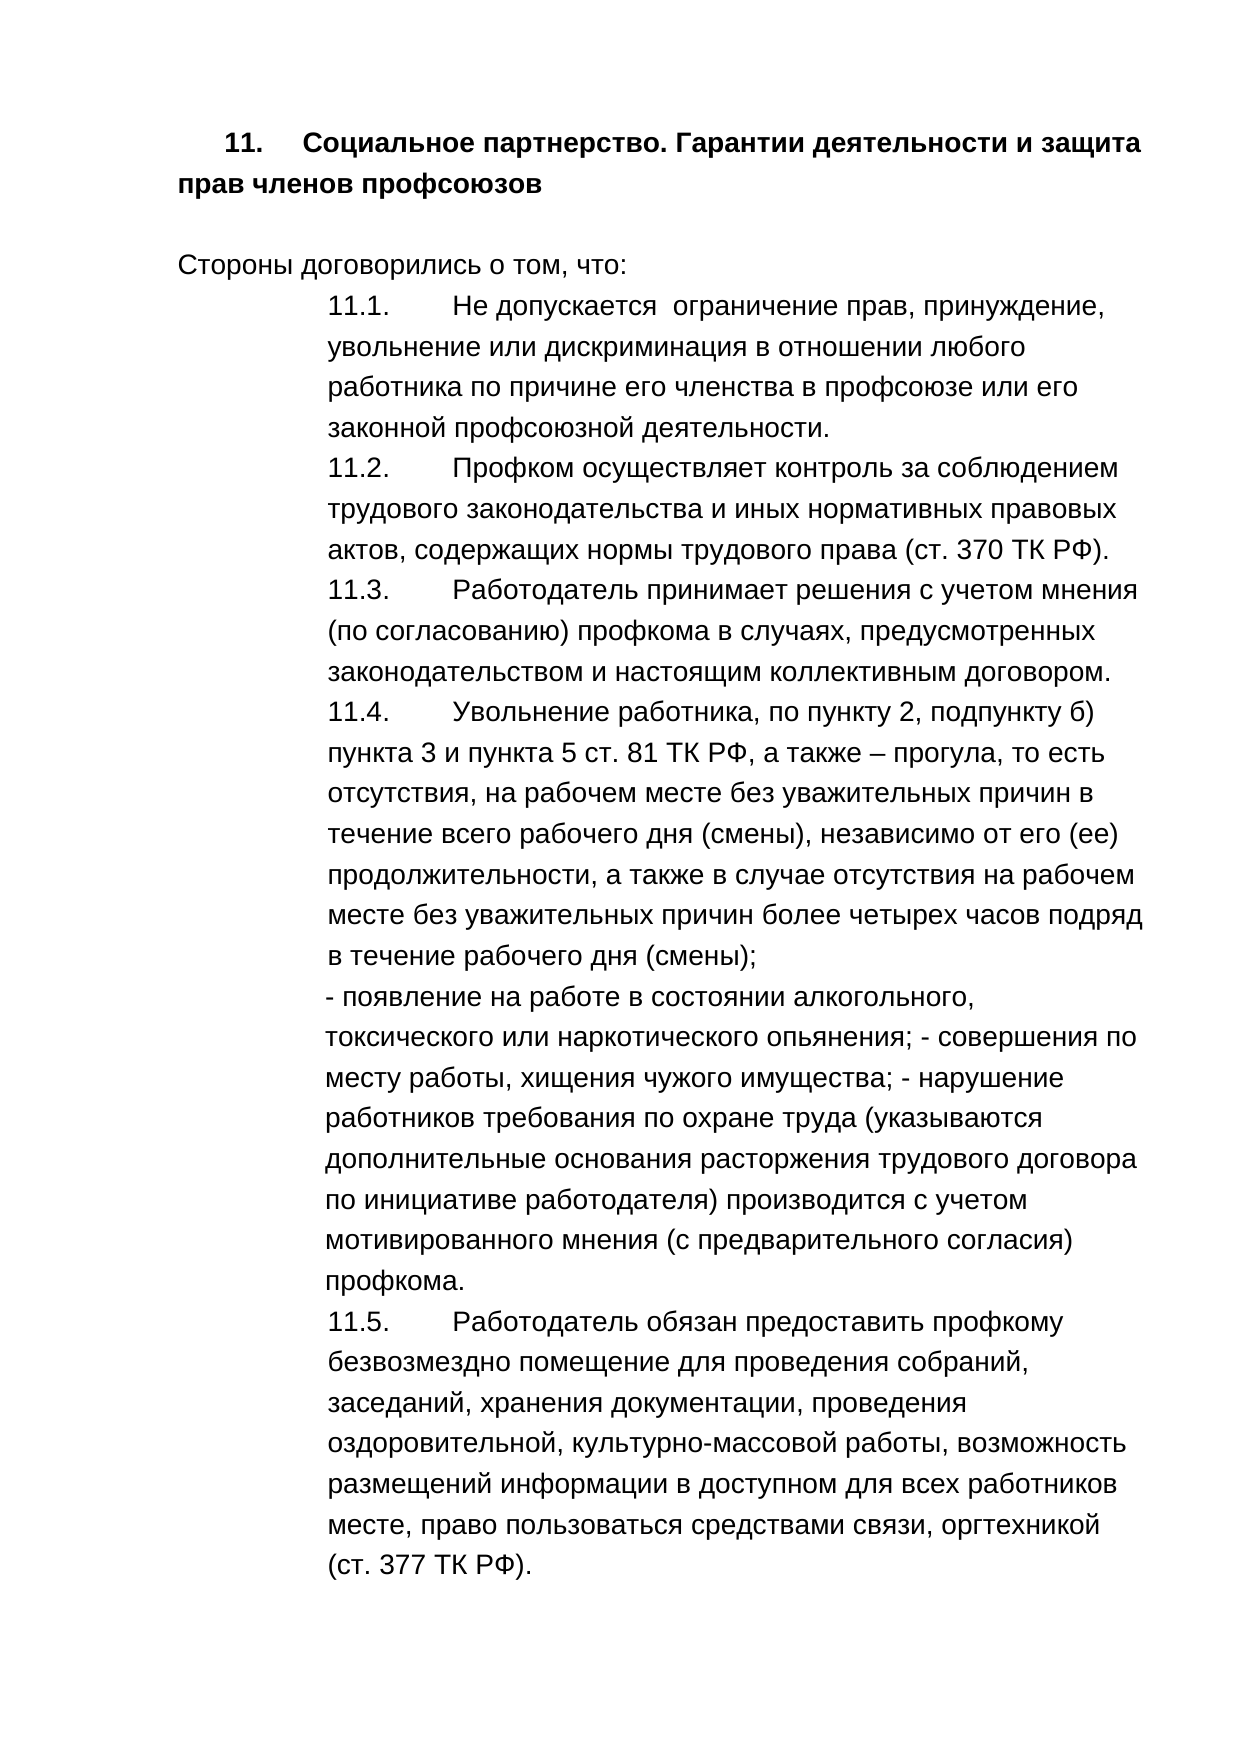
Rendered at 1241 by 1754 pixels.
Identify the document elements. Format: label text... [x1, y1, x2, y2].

text - появление на работе в состоянии алкогольного, токсического или наркотического опьянения; - совершения по месту работы, хищения чужого имущества; - нарушение работников требования по охране труда (указываются дополнительные основания расторжения трудового договора по инициативе работодателя) производится с учетом мотивированного мнения (с предварительного согласия) профкома. [325, 971, 1152, 1296]
text прав членов профсоюзов [177, 159, 1152, 199]
text 11.1. Не допускается ограничение прав, принуждение, увольнение или дискриминация в отношении любого работника по причине его членства в профсоюзе или его законной профсоюзной деятельности. [327, 281, 1152, 443]
text 11.4. Увольнение работника, по пункту 2, подпункту б) пункта 3 и пункта 5 ст. 81 ТК РФ, а также – прогула, то есть отсутствия, на рабочем месте без уважительных причин в течение всего рабочего дня (смены), независимо от его (ее) продолжительности, а также в случае отсутствия на рабочем месте без уважительных причин более четырех часов подряд в течение рабочего дня (смены); [327, 687, 1152, 971]
text 11.5. Работодатель обязан предоставить профкому безвозмездно помещение для проведения собраний, заседаний, хранения документации, проведения оздоровительной, культурно-массовой работы, возможность размещений информации в доступном для всех работников месте, право пользоваться средствами связи, оргтехникой (ст. 377 ТК РФ). [327, 1296, 1152, 1581]
text Стороны договорились о том, что: [177, 240, 1152, 281]
text 11.2. Профком осуществляет контроль за соблюдением трудового законодательства и иных нормативных правовых актов, содержащих нормы трудового права (ст. 370 ТК РФ). [327, 443, 1152, 565]
text 11.3. Работодатель принимает решения с учетом мнения (по согласованию) профкома в случаях, предусмотренных законодательством и настоящим коллективным договором. [327, 565, 1152, 687]
text 11. Социальное партнерство. Гарантии деятельности и защита [224, 118, 1152, 159]
